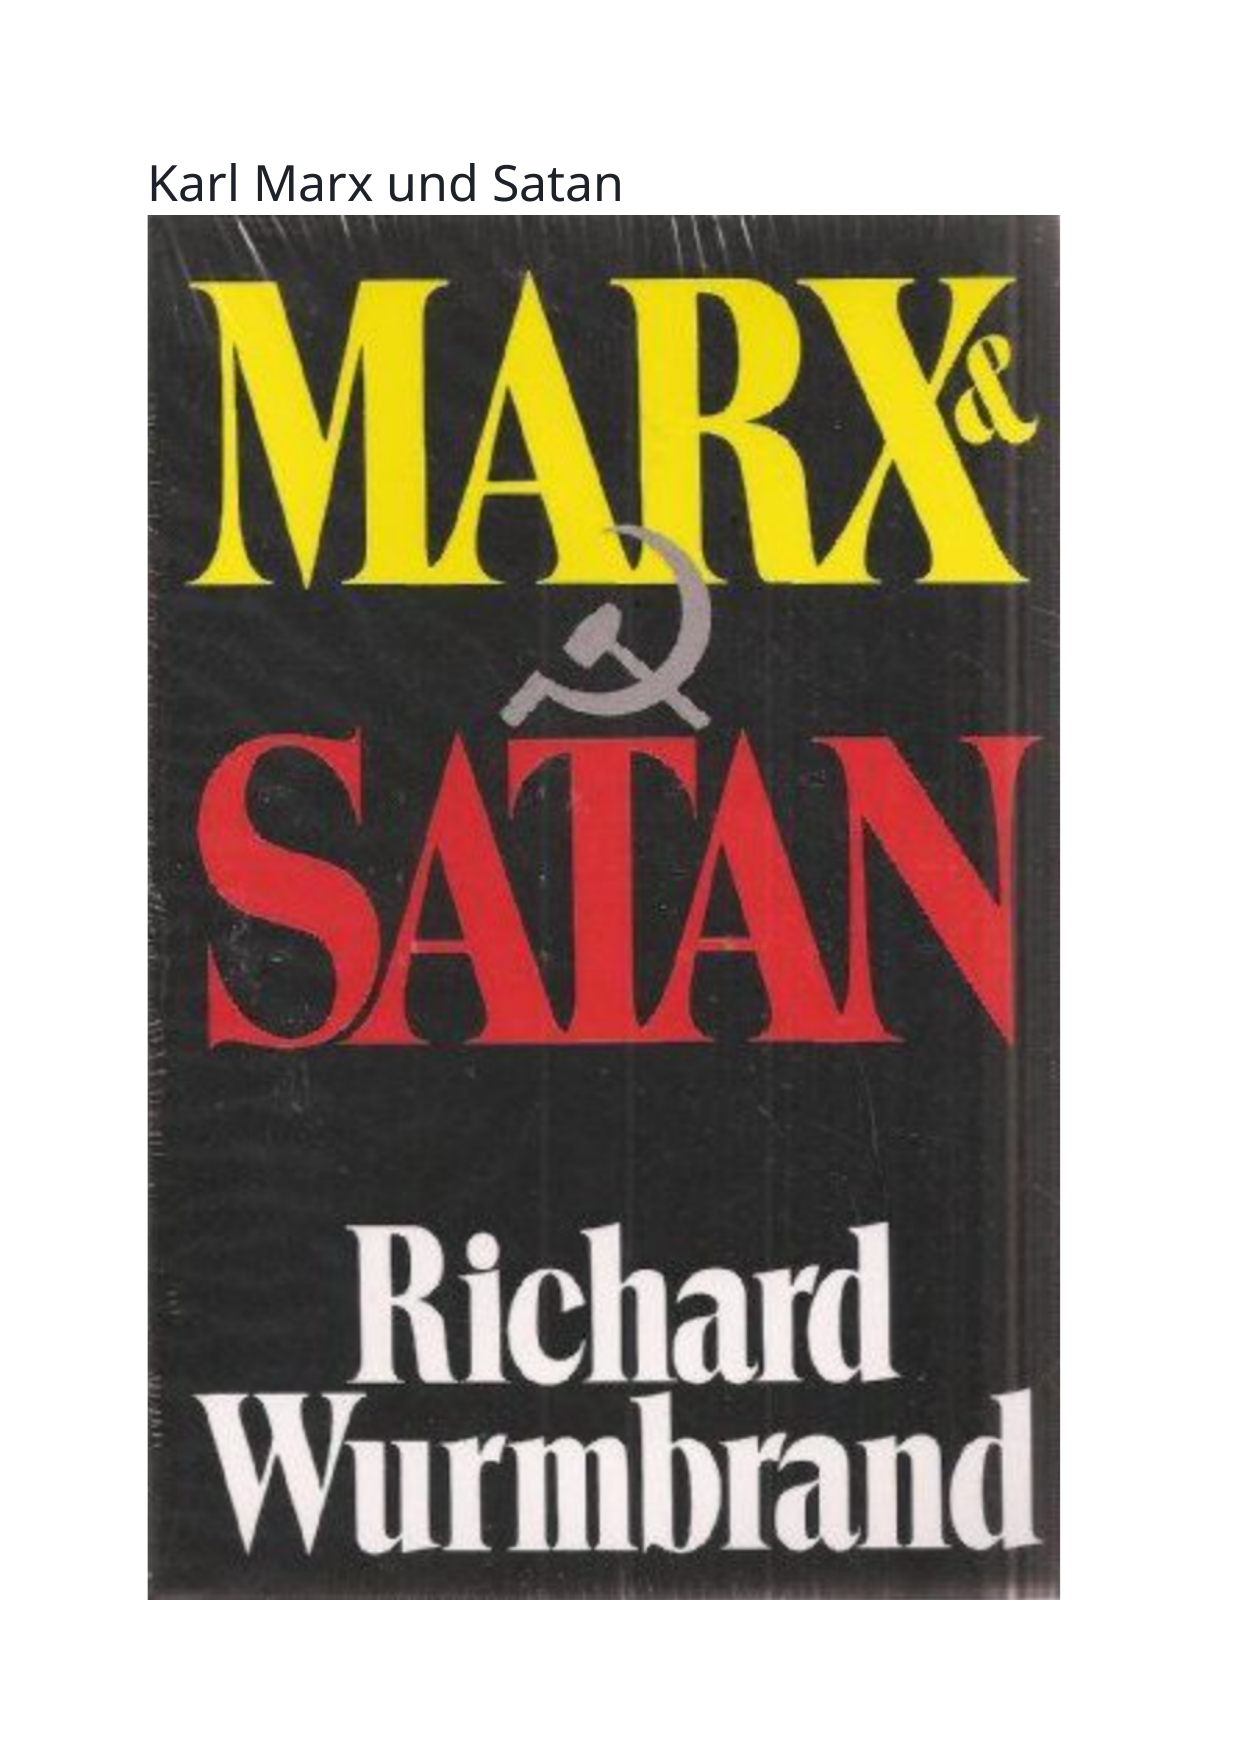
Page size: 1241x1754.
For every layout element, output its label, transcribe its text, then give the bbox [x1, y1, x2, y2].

picture [147, 215, 1061, 1600]
text Karl Marx und Satan [148, 148, 1093, 216]
